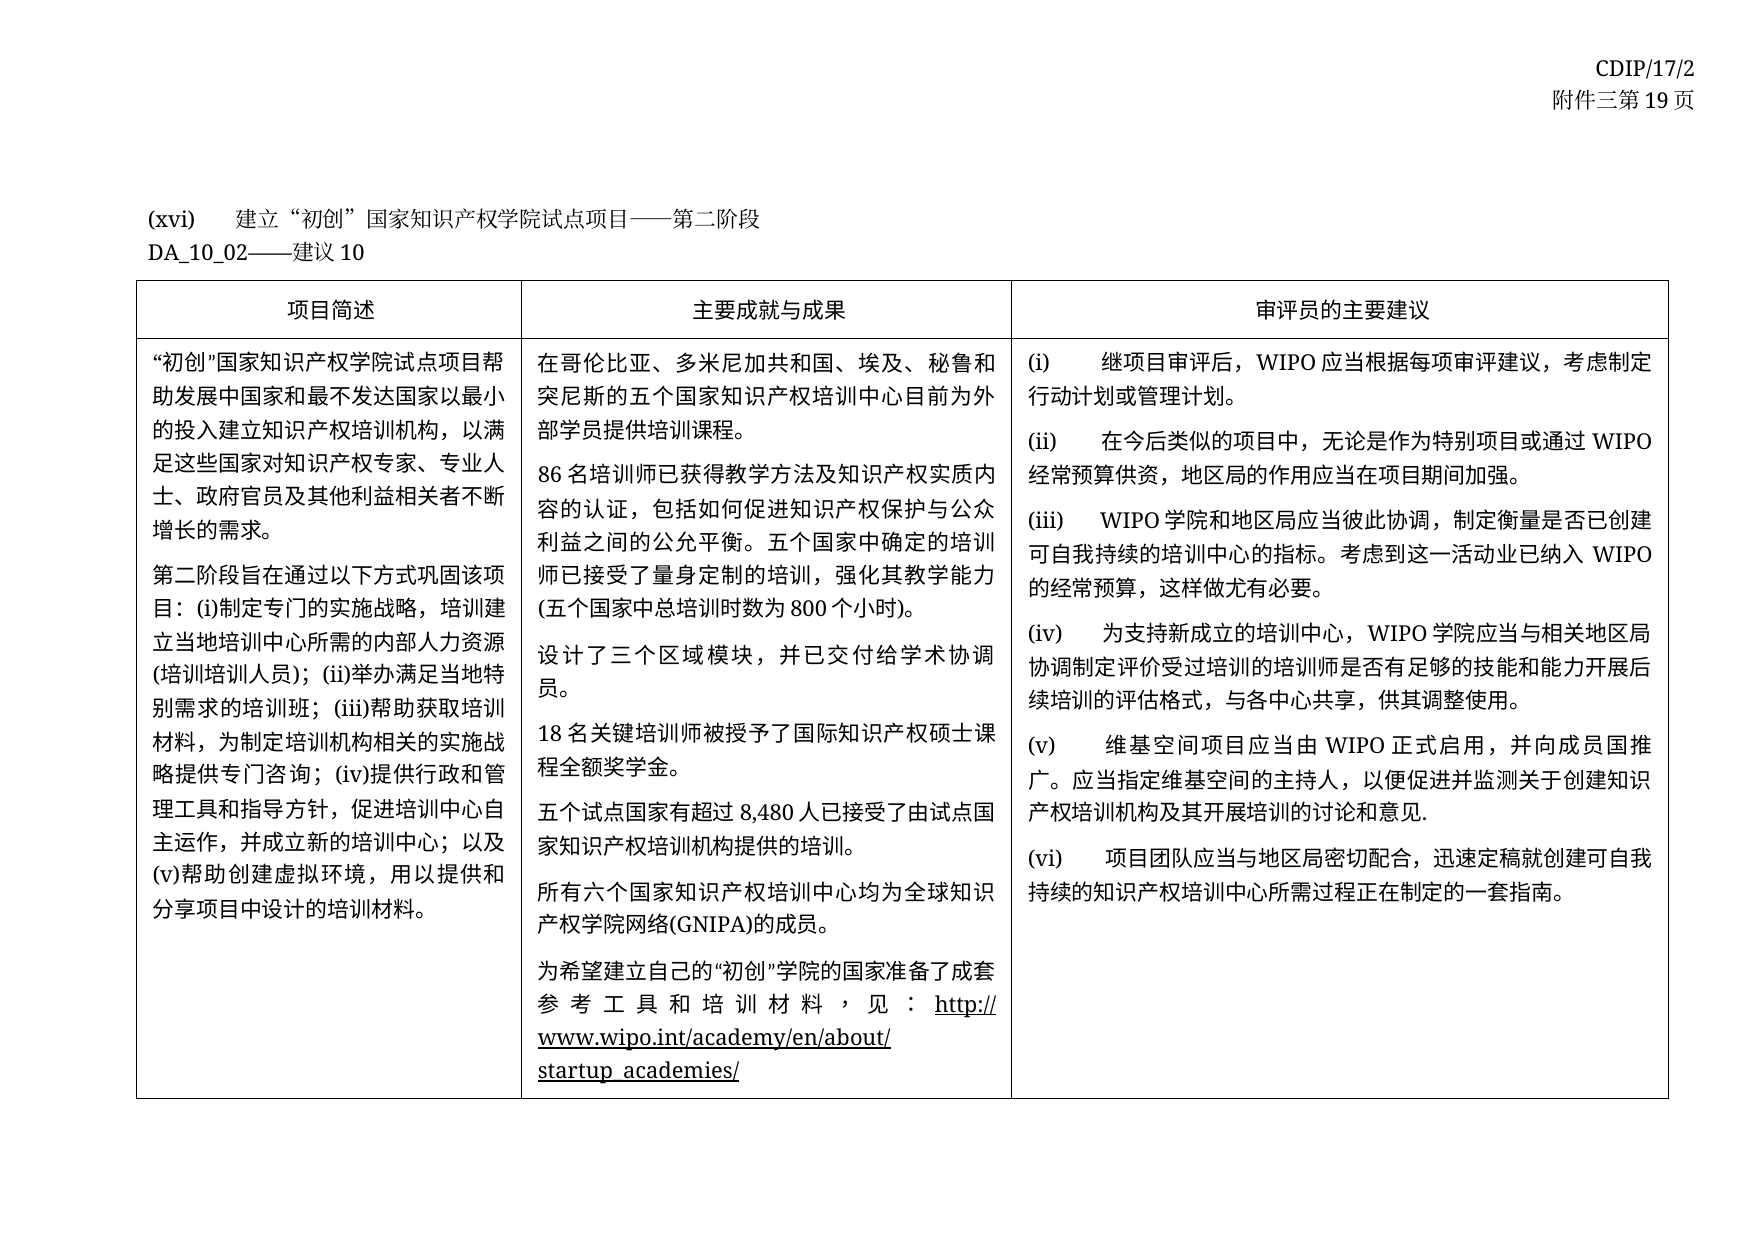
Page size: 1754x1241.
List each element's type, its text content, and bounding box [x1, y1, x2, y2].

list DA_10_02——建议10 [148, 234, 1695, 267]
table_header 项目简述 [137, 281, 521, 337]
table_cell “初创”国家知识产权学院试点项目帮助发展中国家和最不发达国家以最小的投入建立知识产权培训机构，以满足这些国家对知识产权专家、专业人士、政府官员及其他利益相关者不断增长的需求。 第二阶段旨在通过以下方式巩固该项目：(i)制定专门的实施战略，培训建立当地培训中心所需的内部人力资源(培训培训人员)；(ii)举办满足当地特别需求的培训班；(iii)帮助获取培训材料，为制定培训机构相关的实施战略提供专门咨‍询；(iv)提供行政和管理工具和指导方针，促进培训中心自主运作，并成立新的培训中心；以及(v)帮助创建虚拟环境，用以提供和分享项目中设计的培训材料。 [137, 339, 521, 1098]
table_cell 在哥伦比亚、多米尼加共和国、埃及、秘鲁和突尼斯的五个国家知识产权培训中心目前为外部学员提供培训课程。 86名培训师已获得教学方法及知识产权实质内容的认证，包括如何促进知识产权保护与公众利益之间的公允平衡。五个国家中确定的培训师已接受了量身定制的培训，强化其教学能力(五个国家中总培训时数为800个小时)。 设计了三个区域模块，并已交付给学术协调员。 18名关键培训师被授予了国际知识产权硕士课程全额奖学金。 五个试点国家有超过8,480人已接受了由试点国家知识产权培训机构提供的培训。 所有六个国家知识产权培训中心均为全球知识产权学院网络(GNIPA)的成员。 为希望建立自己的“初创”学院的国家准备了成套参考工具和培训材料，见：http://www.wipo.int/academy/en/about/startup_academies/ [522, 339, 1011, 1098]
table_cell 继项目审评后，WIPO应当根据每项审评建议，考虑制定行动计划或管理计划。 在今后类似的项目中，无论是作为特别项目或通过WIPO经常预算供资，地区局的作用应当在项目期间加强。 WIPO学院和地区局应当彼此协调，制定衡量是否已创建可自我持续的培训中心的指标。考虑到这一活动业已纳入WIPO的经常预算，这样做尤有必要。 为支持新成立的培训中心，WIPO学院应当与相关地区局协调制定评价受过培训的培训师是否有足够的技能和能力开展后续培训的评估格式，与各中心共享，供其调整使用。 维基空间项目应当由WIPO正式启用，并向成员国推广。应当指定维基空间的主持人，以便促进并监测关于创建知识产权培训机构及其开展培训的讨论和意见. 项目团队应当与地区局密切配合，迅速定稿就创建可自我持续的知识产权培训中心所需过程正在制定的一套指南。 [1012, 339, 1668, 1098]
table_header 主要成就与成果 [522, 281, 1011, 337]
table_header 审评员的主要建议 [1012, 281, 1668, 337]
list (xvi) 建立“初创”国家知识产权学院试点项目——第二阶段 [148, 201, 1695, 234]
